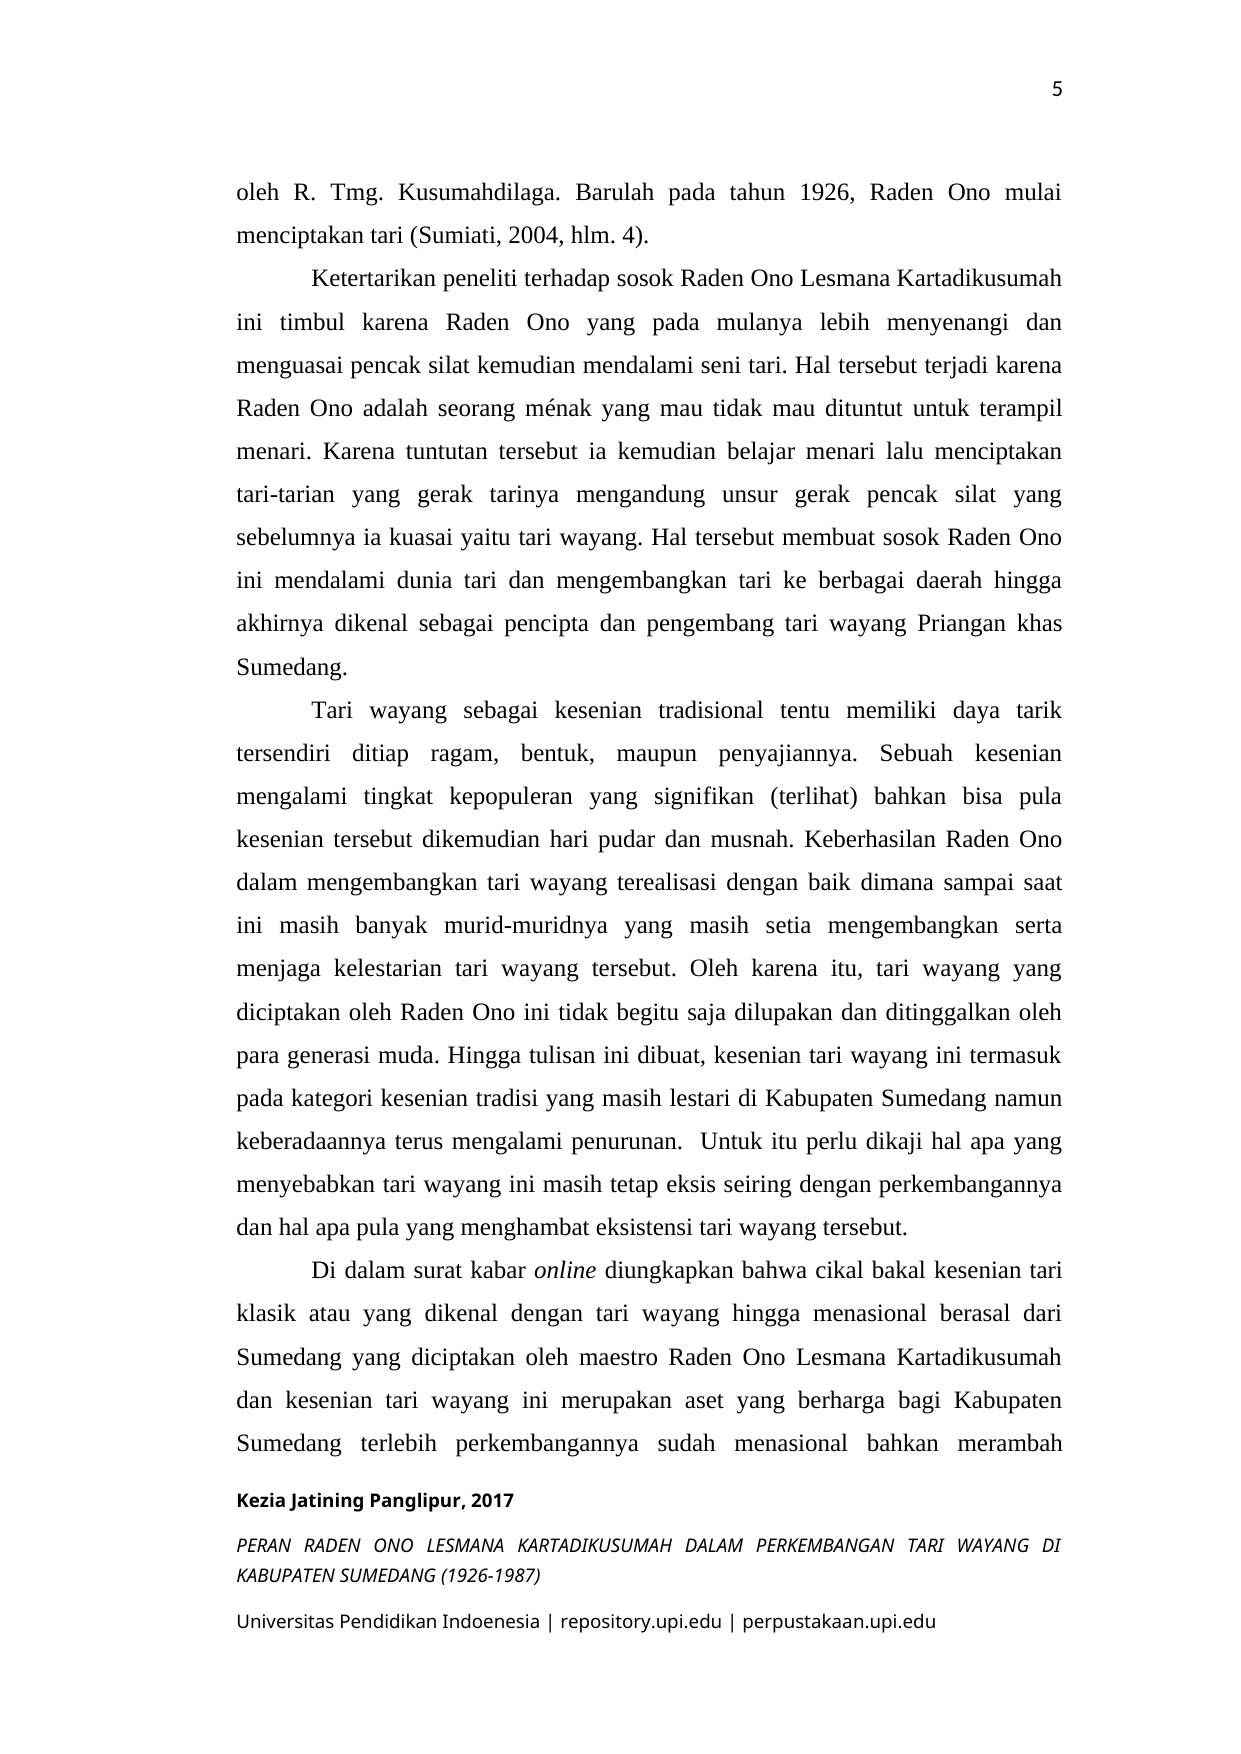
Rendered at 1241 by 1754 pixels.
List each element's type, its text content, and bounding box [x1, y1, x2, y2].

text Ketertarikan peneliti terhadap sosok Raden Ono Lesmana Kartadikusumah ini timbul karena Raden Ono yang pada mulanya lebih menyenangi dan menguasai pencak silat kemudian mendalami seni tari. Hal tersebut terjadi karena Raden Ono adalah seorang ménak yang mau tidak mau dituntut untuk terampil menari. Karena tuntutan tersebut ia kemudian belajar menari lalu menciptakan tari-tarian yang gerak tarinya mengandung unsur gerak pencak silat yang sebelumnya ia kuasai yaitu tari wayang. Hal tersebut membuat sosok Raden Ono ini mendalami dunia tari dan mengembangkan tari ke berbagai daerah hingga akhirnya dikenal sebagai pencipta dan pengembang tari wayang Priangan khas Sumedang. [236, 263, 1063, 680]
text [236, 1255, 1063, 1457]
text Tari wayang sebagai kesenian tradisional tentu memiliki daya tarik tersendiri ditiap ragam, bentuk, maupun penyajiannya. Sebuah kesenian mengalami tingkat kepopuleran yang signifikan (terlihat) bahkan bisa pula kesenian tersebut dikemudian hari pudar dan musnah. Keberhasilan Raden Ono dalam mengembangkan tari wayang terealisasi dengan baik dimana sampai saat ini masih banyak murid-muridnya yang masih setia mengembangkan serta menjaga kelestarian tari wayang tersebut. Oleh karena itu, tari wayang yang diciptakan oleh Raden Ono ini tidak begitu saja dilupakan dan ditinggalkan oleh para generasi muda. Hingga tulisan ini dibuat, kesenian tari wayang ini termasuk pada kategori kesenian tradisi yang masih lestari di Kabupaten Sumedang namun keberadaannya terus mengalami penurunan. Untuk itu perlu dikaji hal apa yang menyebabkan tari wayang ini masih tetap eksis seiring dengan perkembangannya dan hal apa pula yang menghambat eksistensi tari wayang tersebut. [236, 695, 1063, 1241]
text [236, 177, 1063, 249]
